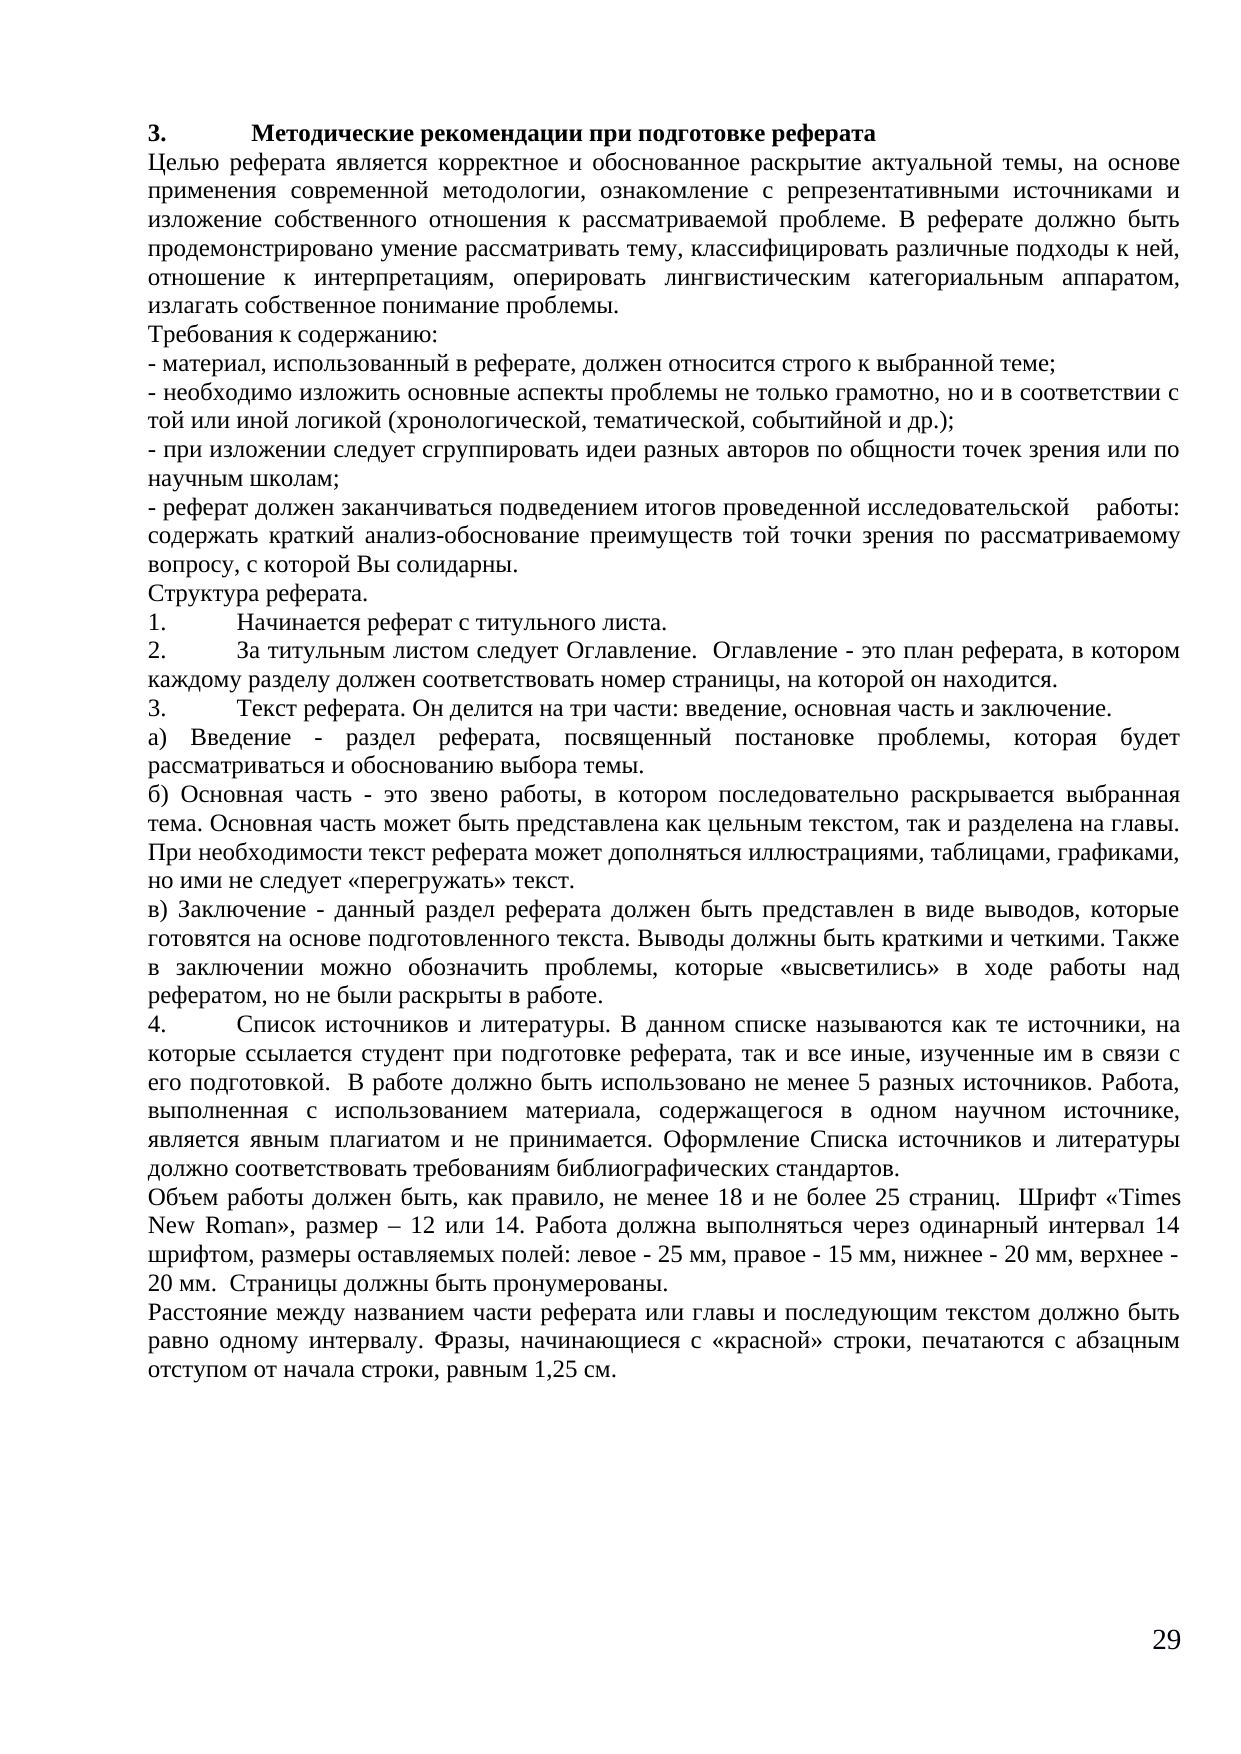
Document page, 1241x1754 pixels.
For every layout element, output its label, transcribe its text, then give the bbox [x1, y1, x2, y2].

subtitle Методические рекомендации при подготовке реферата [148, 118, 1181, 147]
text а) Введение - раздел реферата, посвященный постановке проблемы, которая будет рассматриваться и обоснованию выбора темы. [148, 722, 1181, 779]
text б) Основная часть - это звено работы, в котором последовательно раскрывается выбранная тема. Основная часть может быть представлена как цельным текстом, так и разделена на главы. При необходимости текст реферата может дополняться иллюстрациями, таблицами, графиками, но ими не следует «перегружать» текст. [148, 779, 1181, 894]
list Начинается реферат с титульного листа. [148, 607, 1181, 636]
list Текст реферата. Он делится на три части: введение, основная часть и заключение. [148, 693, 1181, 722]
text Требования к содержанию: [148, 319, 1181, 348]
text в) Заключение - данный раздел реферата должен быть представлен в виде выводов, которые готовятся на основе подготовленного текста. Выводы должны быть краткими и четкими. Также в заключении можно обозначить проблемы, которые «высветились» в ходе работы над рефератом, но не были раскрыты в работе. [148, 894, 1181, 1009]
text - реферат должен заканчиваться подведением итогов проведенной исследовательской работы: содержать краткий анализ-обоснование преимуществ той точки зрения по рассматриваемому вопросу, с которой Вы солидарны. [148, 492, 1181, 578]
text - материал, использованный в реферате, должен относится строго к выбранной теме; [148, 348, 1181, 377]
list Список источников и литературы. В данном списке называются как те источники, на которые ссылается студент при подготовке реферата, так и все иные, изученные им в связи с его подготовкой. В работе должно быть использовано не менее 5 разных источников. Работа, выполненная с использованием материала, содержащегося в одном научном источнике, является явным плагиатом и не принимается. Оформление Списка источников и литературы должно соответствовать требованиям библиографических стандартов. [148, 1009, 1181, 1182]
text Структура реферата. [148, 578, 1181, 607]
text - при изложении следует сгруппировать идеи разных авторов по общности точек зрения или по научным школам; [148, 434, 1181, 492]
list За титульным листом следует Оглавление. Оглавление - это план реферата, в котором каждому разделу должен соответствовать номер страницы, на которой он находится. [148, 636, 1181, 693]
text - необходимо изложить основные аспекты проблемы не только грамотно, но и в соответствии с той или иной логикой (хронологической, тематической, событийной и др.); [148, 377, 1181, 434]
text Целью реферата является корректное и обоснованное раскрытие актуальной темы, на основе применения современной методологии, ознакомление с репрезентативными источниками и изложение собственного отношения к рассматриваемой проблеме. В реферате должно быть продемонстрировано умение рассматривать тему, классифицировать различные подходы к ней, отношение к интерпретациям, оперировать лингвистическим категориальным аппаратом, излагать собственное понимание проблемы. [148, 147, 1181, 319]
text Объем работы должен быть, как правило, не менее 18 и не более 25 страниц. Шрифт «Times New Roman», размер – 12 или 14. Работа должна выполняться через одинарный интервал 14 шрифтом, размеры оставляемых полей: левое - 25 мм, правое - 15 мм, нижнее - 20 мм, верхнее - 20 мм. Страницы должны быть пронумерованы. [148, 1182, 1181, 1297]
text Расстояние между названием части реферата или главы и последующим текстом должно быть равно одному интервалу. Фразы, начинающиеся с «красной» строки, печатаются с абзацным отступом от начала строки, равным 1,25 см. [148, 1297, 1181, 1383]
